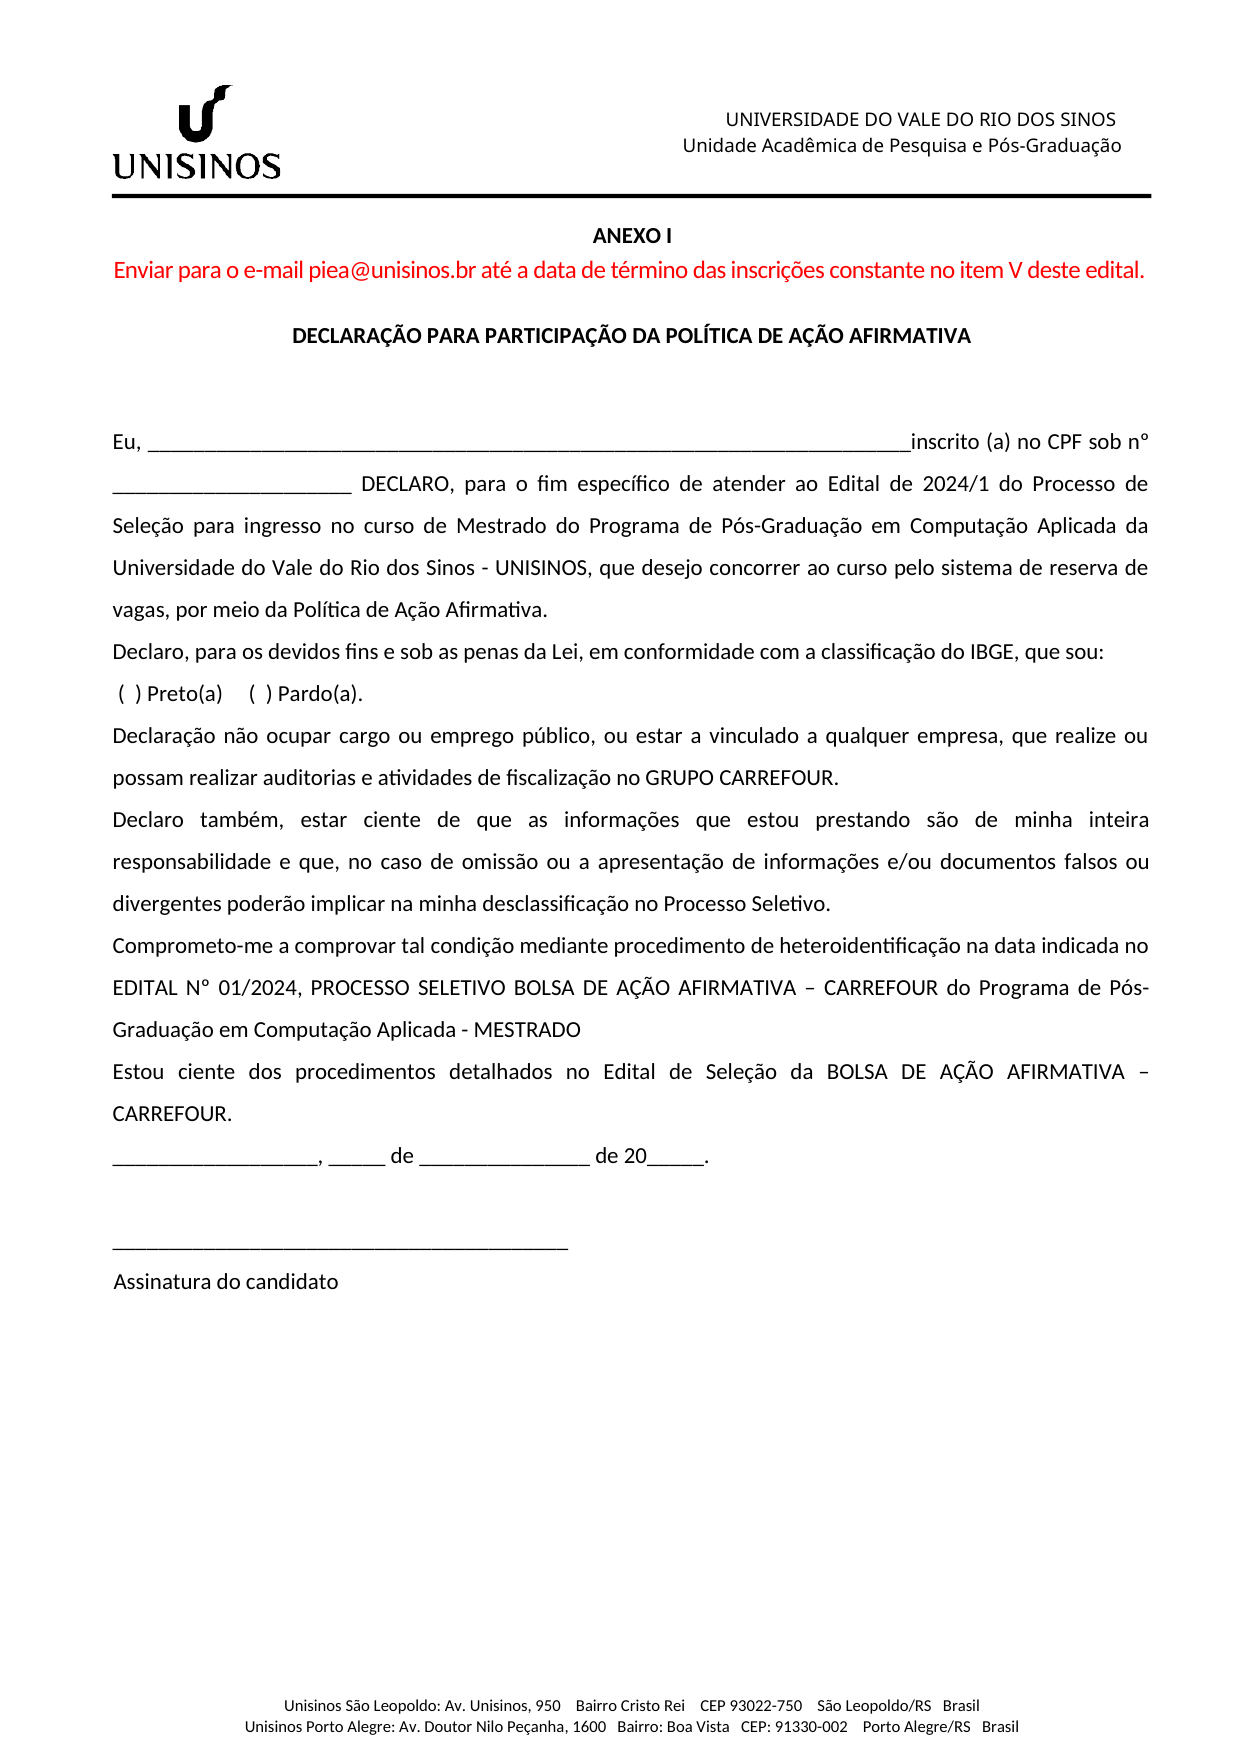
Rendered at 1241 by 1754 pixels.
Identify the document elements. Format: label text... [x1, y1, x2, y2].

picture [112, 85, 281, 179]
text Comprometo-me a comprovar tal condição mediante procedimento de heteroidentificação na data indicada no EDITAL Nº 01/2024, PROCESSO SELETIVO BOLSA DE AÇÃO AFIRMATIVA – CARREFOUR do Programa de Pós-Graduação em Computação Aplicada - MESTRADO [112, 931, 1151, 1043]
text Declaro também, estar ciente de que as informações que estou prestando são de minha inteira responsabilidade e que, no caso de omissão ou a apresentação de informações e/ou documentos falsos ou divergentes poderão implicar na minha desclassificação no Processo Seletivo. [112, 805, 1151, 917]
text Declaração não ocupar cargo ou emprego público, ou estar a vinculado a qualquer empresa, que realize ou possam realizar auditorias e atividades de fiscalização no GRUPO CARREFOUR. [112, 721, 1151, 791]
text Estou ciente dos procedimentos detalhados no Edital de Seleção da BOLSA DE AÇÃO AFIRMATIVA – CARREFOUR. [112, 1057, 1151, 1127]
text Declaro, para os devidos fins e sob as penas da Lei, em conformidade com a classificação do IBGE, que sou: [112, 637, 1151, 665]
text Eu, ___________________________________________________________________inscrito (a) no CPF sob nº _____________________ DECLARO, para o fim específico de atender ao Edital de 2024/1 do Processo de Seleção para ingresso no curso de Mestrado do Programa de Pós-Graduação em Computação Aplicada da Universidade do Vale do Rio dos Sinos - UNISINOS, que desejo concorrer ao curso pelo sistema de reserva de vagas, por meio da Política de Ação Afirmativa. [112, 427, 1151, 623]
text Assinatura do candidato [112, 1267, 1151, 1295]
text DECLARAÇÃO PARA PARTICIPAÇÃO DA POLÍTICA DE AÇÃO AFIRMATIVA [112, 321, 1151, 349]
text Enviar para o e-mail piea@unisinos.br até a data de término das inscrições constante no item V deste edital. [112, 254, 1151, 284]
text __________________, _____ de _______________ de 20_____. [112, 1141, 1151, 1169]
text ________________________________________ [112, 1225, 1151, 1253]
text ( ) Preto(a) ( ) Pardo(a). [112, 679, 1151, 707]
text ANEXO I [112, 222, 1151, 249]
